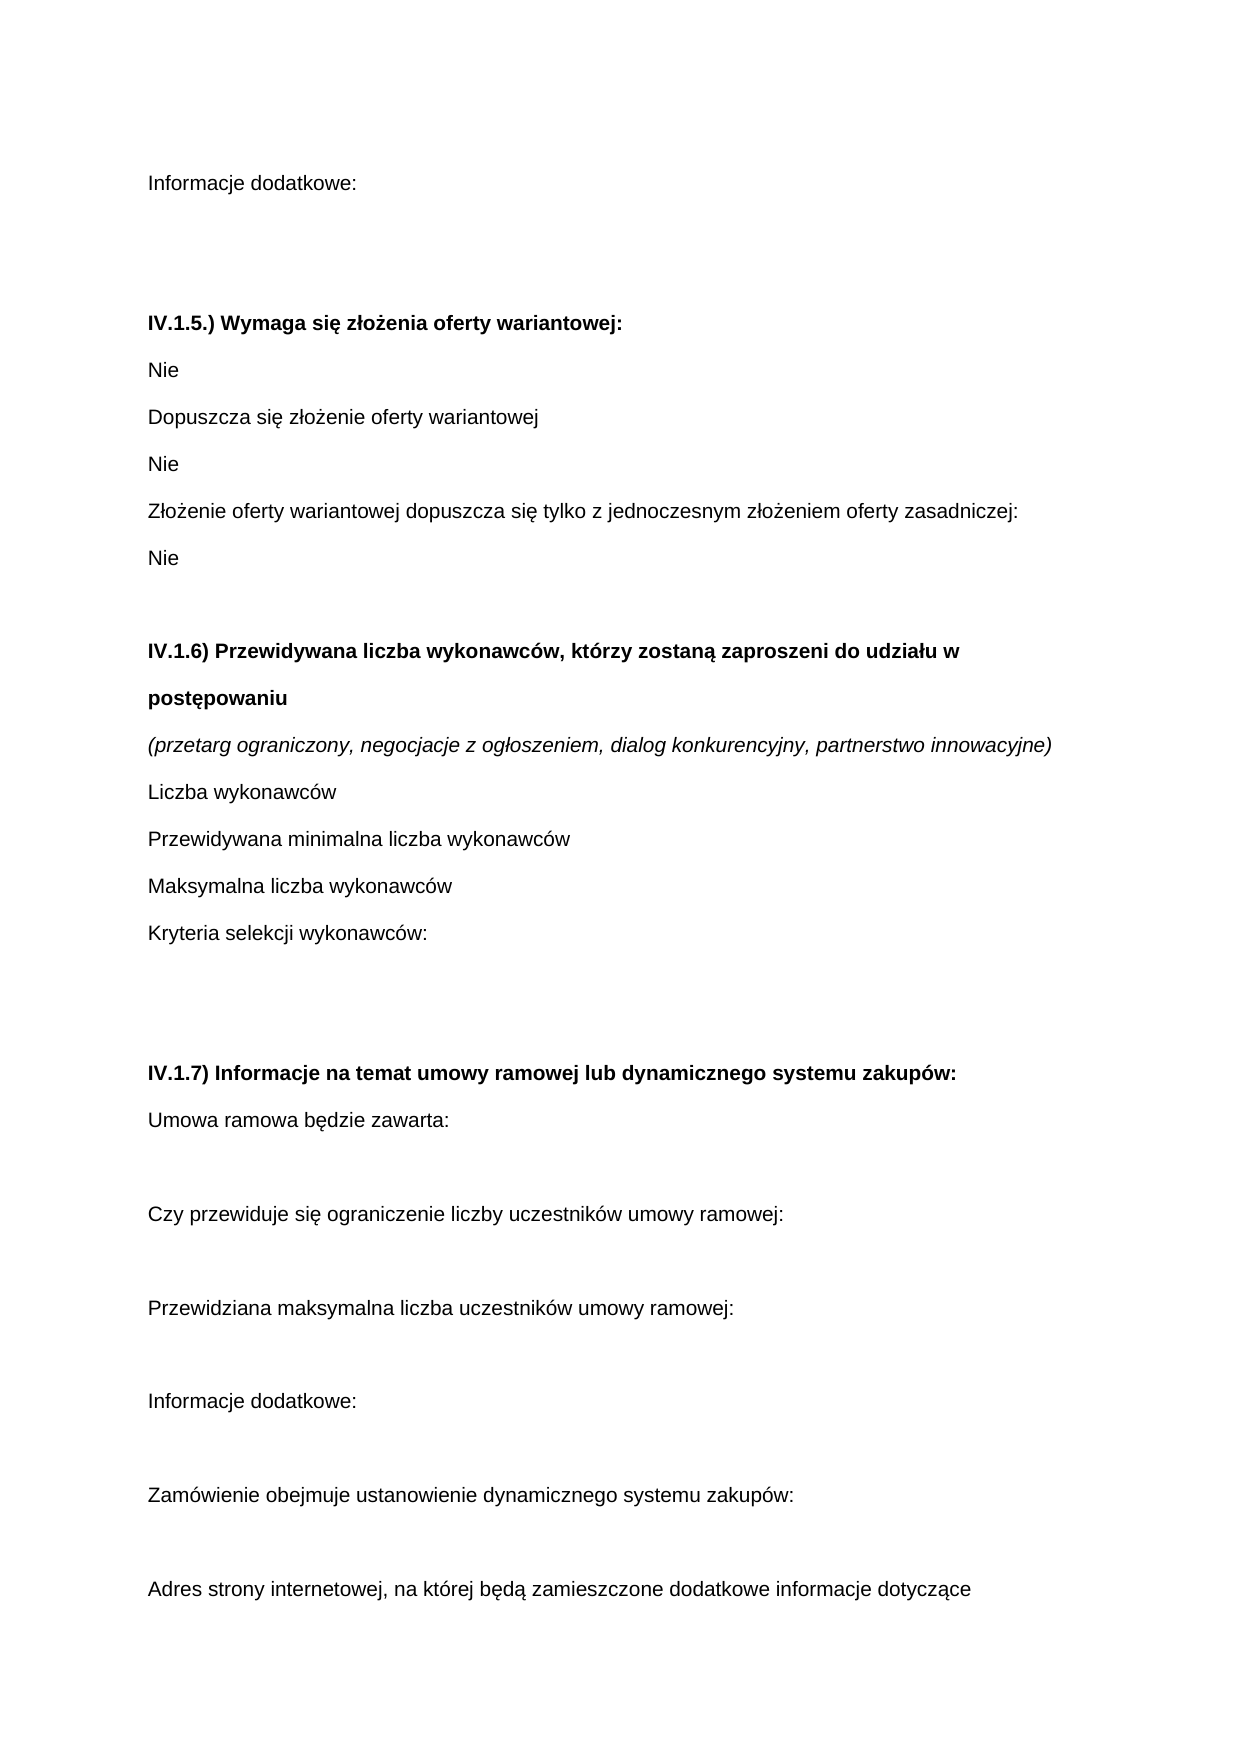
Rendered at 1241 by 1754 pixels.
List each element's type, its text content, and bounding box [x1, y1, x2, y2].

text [148, 1085, 1093, 1601]
text Liczba wykonawców Przewidywana minimalna liczba wykonawców Maksymalna liczba wykonawców Kryteria selekcji wykonawców: [148, 757, 1093, 991]
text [148, 148, 1093, 241]
text IV.1.7) Informacje na temat umowy ramowej lub dynamicznego systemu zakupów: [148, 991, 1093, 1085]
text IV.1.5.) Wymaga się złożenia oferty wariantowej: [148, 241, 1093, 335]
text Nie Dopuszcza się złożenie oferty wariantowej Nie Złożenie oferty wariantowej dopuszcza się tylko z jednoczesnym złożeniem oferty zasadniczej: Nie [148, 335, 1093, 569]
text IV.1.6) Przewidywana liczba wykonawców, którzy zostaną zaproszeni do udziału w postępowaniu (przetarg ograniczony, negocjacje z ogłoszeniem, dialog konkurencyjny, partnerstwo innowacyjne) [148, 569, 1093, 757]
